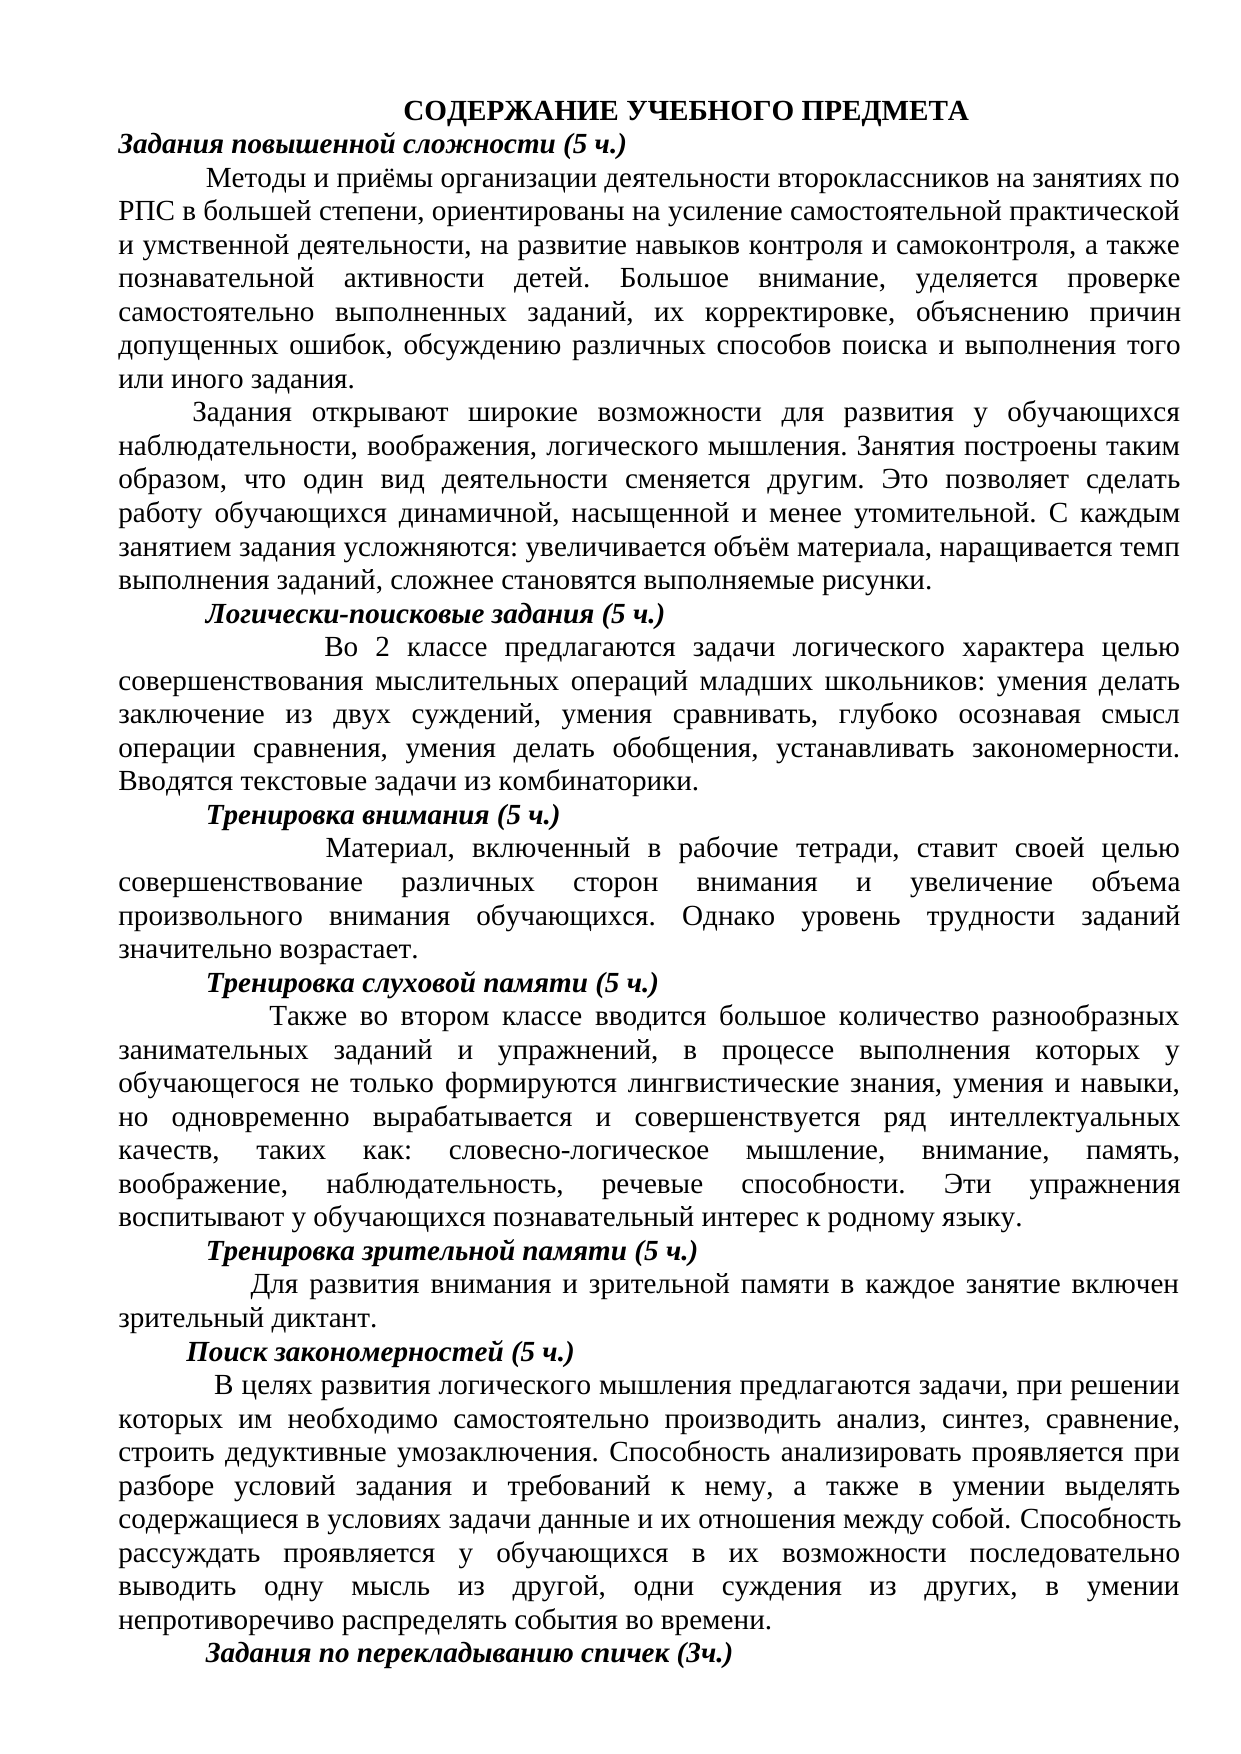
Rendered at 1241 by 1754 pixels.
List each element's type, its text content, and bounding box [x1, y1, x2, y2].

text Тренировка зрительной памяти (5 ч.) [118, 1233, 1181, 1267]
text Поиск закономерностей (5 ч.) [118, 1334, 1181, 1367]
text Тренировка слуховой памяти (5 ч.) [118, 965, 1181, 998]
text Материал, включенный в рабочие тетради, ставит своей целью совершенствование различных сторон внимания и увеличение объема произвольного внимания обучающихся. Однако уровень трудности заданий значительно возрастает. [118, 831, 1181, 965]
text Логически-поисковые задания (5 ч.) [118, 596, 1181, 629]
text Для развития внимания и зрительной памяти в каждое занятие включен зрительный диктант. [118, 1267, 1181, 1334]
text Тренировка внимания (5 ч.) [118, 797, 1181, 831]
text Задания по перекладыванию спичек (3ч.) [118, 1636, 1181, 1669]
text Во 2 классе предлагаются задачи логического характера целью совершенствования мыслительных операций младших школьников: умения делать заключение из двух суждений, умения сравнивать, глубоко осознавая смысл операции сравнения, умения делать обобщения, устанавливать закономерности. Вводятся текстовые задачи из комбинаторики. [118, 629, 1181, 797]
text Также во втором классе вводится большое количество разнообразных занимательных заданий и упражнений, в процессе выполнения которых у обучающегося не только формируются лингвистические знания, умения и навыки, но одновременно вырабатывается и совершенствуется ряд интеллектуальных качеств, таких как: словесно-логическое мышление, внимание, память, воображение, наблюдательность, речевые способности. Эти упражнения воспитывают у обучающихся познавательный интерес к родному языку. [118, 998, 1181, 1233]
text СОДЕРЖАНИЕ УЧЕБНОГО ПРЕДМЕТА [193, 93, 1179, 126]
text Методы и приёмы организации деятельности второклассников на занятиях по РПС в большей степени, ориентированы на усиление самостоятельной практической и умственной деятельности, на развитие навыков контроля и самоконтроля, а также познавательной активности детей. Большое внимание, уделяется проверке самостоятельно выполненных заданий, их корректировке, объяснению причин допущенных ошибок, обсуждению различных способов поиска и выполнения того или иного задания. [118, 160, 1181, 394]
text В целях развития логического мышления предлагаются задачи, при решении которых им необходимо самостоятельно производить анализ, синтез, сравнение, строить дедуктивные умозаключения. Способность анализировать проявляется при разборе условий задания и требований к нему, а также в умении выделять содержащиеся в условиях задачи данные и их отношения между собой. Способность рассуждать проявляется у обучающихся в их возможности последовательно выводить одну мысль из другой, одни суждения из других, в умении непротиворечиво распределять события во времени. [118, 1367, 1181, 1636]
text Задания открывают широкие возможности для развития у обучающихся наблюдательности, воображения, логического мышления. Занятия построены таким образом, что один вид деятельности сменяется другим. Это позволяет сделать работу обучающихся динамичной, насыщенной и менее утомительной. С каждым занятием задания усложняются: увеличивается объём материала, наращивается темп выполнения заданий, сложнее становятся выполняемые рисунки. [118, 394, 1181, 596]
text Задания повышенной сложности (5 ч.) [118, 126, 1181, 160]
